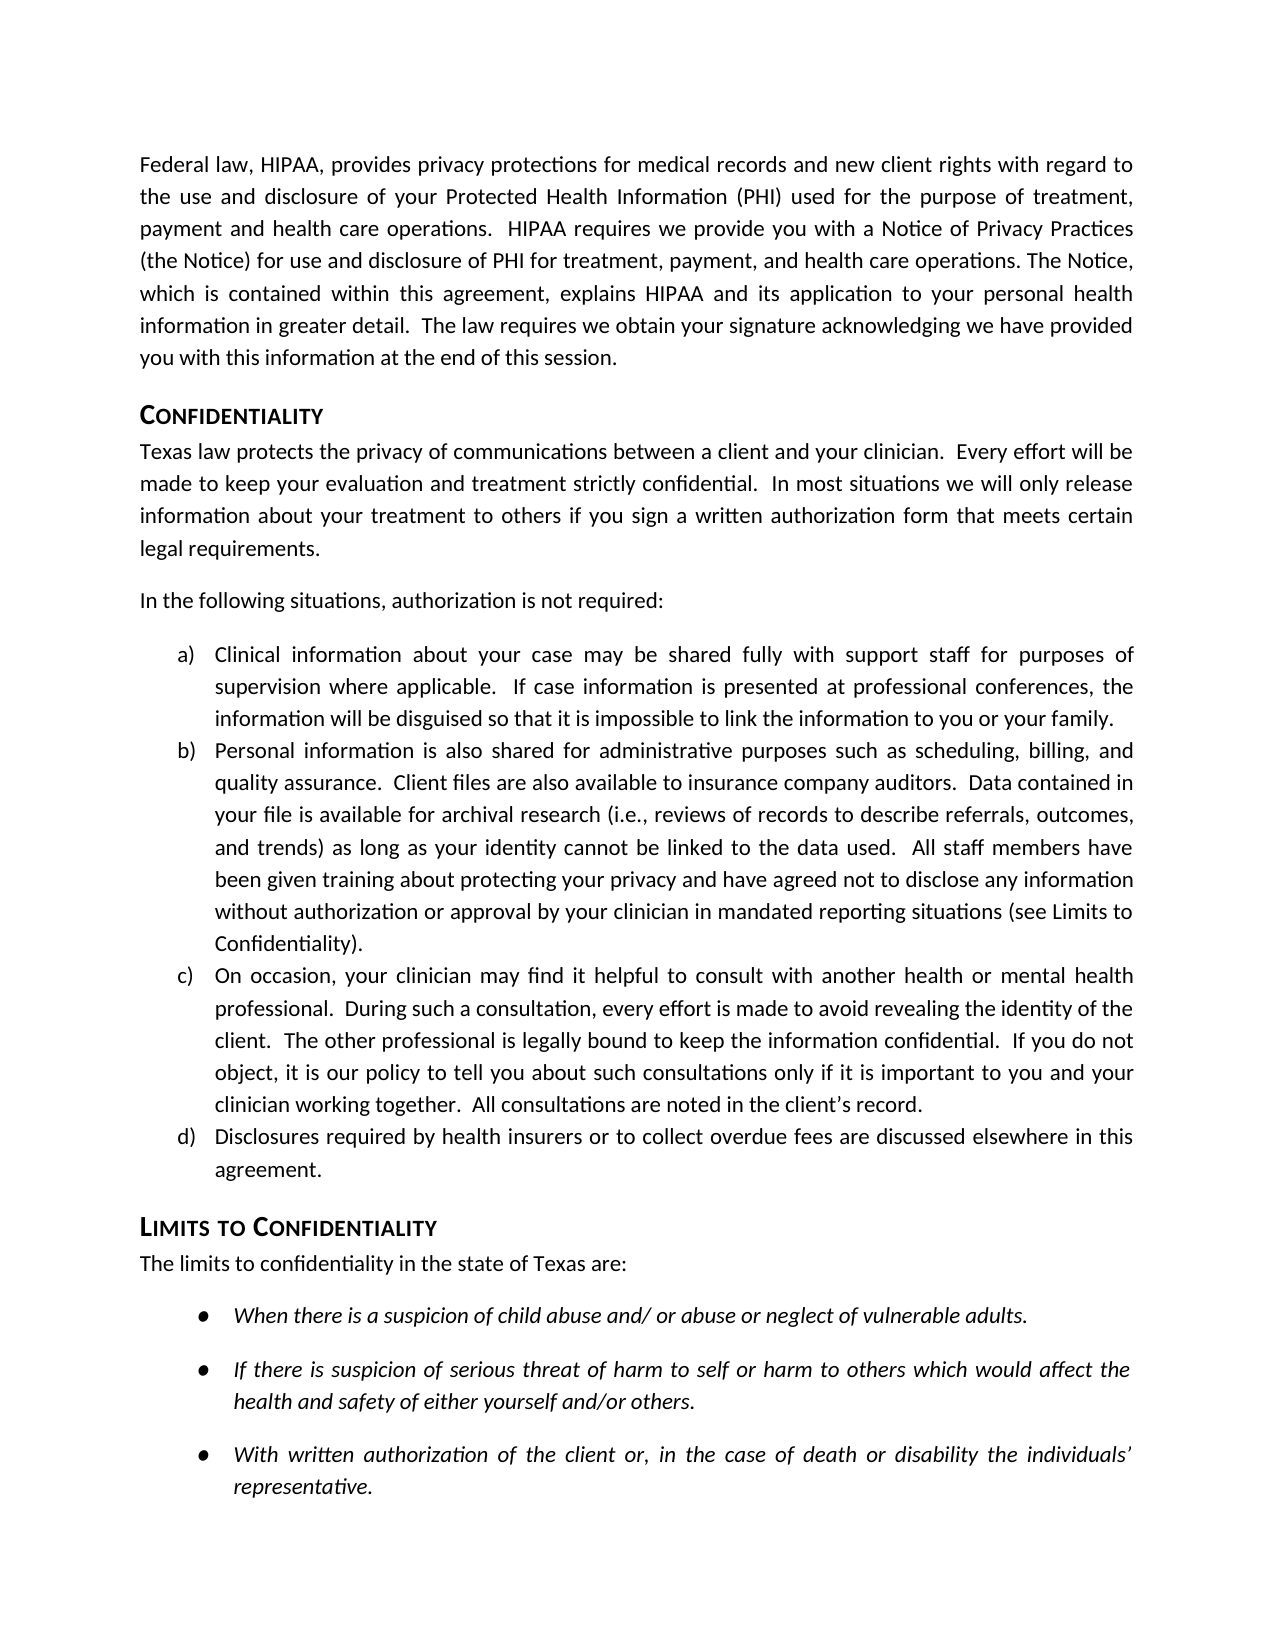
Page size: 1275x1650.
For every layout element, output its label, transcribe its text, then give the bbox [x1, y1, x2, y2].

text Texas law protects the privacy of communications between a client and your clinician. Every effort will be made to keep your evaluation and treatment strictly confidential. In most situations we will only release information about your treatment to others if you sign a written authorization form that meets certain legal requirements. [139, 437, 1136, 562]
text Federal law, HIPAA, provides privacy protections for medical records and new client rights with regard to the use and disclosure of your Protected Health Information (PHI) used for the purpose of treatment, payment and health care operations. HIPAA requires we provide you with a Notice of Privacy Practices (the Notice) for use and disclosure of PHI for treatment, payment, and health care operations. The Notice, which is contained within this agreement, explains HIPAA and its application to your personal health information in greater detail. The law requires we obtain your signature acknowledging we have provided you with this information at the end of this session. [139, 150, 1136, 371]
text In the following situations, authorization is not required: [139, 587, 1136, 615]
list On occasion, your clinician may find it helpful to consult with another health or mental health professional. During such a consultation, every effort is made to avoid revealing the identity of the client. The other professional is legally bound to keep the information confidential. If you do not object, it is our policy to tell you about such consultations only if it is important to you and your clinician working together. All consultations are noted in the client’s record. [177, 962, 1136, 1118]
list With written authorization of the client or, in the case of death or disability the individuals’ representative. [196, 1440, 1136, 1500]
text The limits to confidentiality in the state of Texas are: [139, 1249, 1136, 1277]
subtitle Limits to Confidentiality [139, 1208, 1136, 1243]
list Clinical information about your case may be shared fully with support staff for purposes of supervision where applicable. If case information is presented at professional conferences, the information will be disguised so that it is impossible to link the information to you or your family. [177, 640, 1136, 732]
subtitle Confidentiality [139, 396, 1136, 432]
list If there is suspicion of serious threat of harm to self or harm to others which would affect the health and safety of either yourself and/or others. [196, 1355, 1136, 1415]
list Disclosures required by health insurers or to collect overdue fees are discussed elsewhere in this agreement. [177, 1122, 1136, 1183]
list Personal information is also shared for administrative purposes such as scheduling, billing, and quality assurance. Client files are also available to insurance company auditors. Data contained in your file is available for archival research (i.e., reviews of records to describe referrals, outcomes, and trends) as long as your identity cannot be linked to the data used. All staff members have been given training about protecting your privacy and have agreed not to disclose any information without authorization or approval by your clinician in mandated reporting situations (see Limits to Confidentiality). [177, 736, 1136, 957]
list When there is a suspicion of child abuse and/ or abuse or neglect of vulnerable adults. [196, 1302, 1136, 1330]
